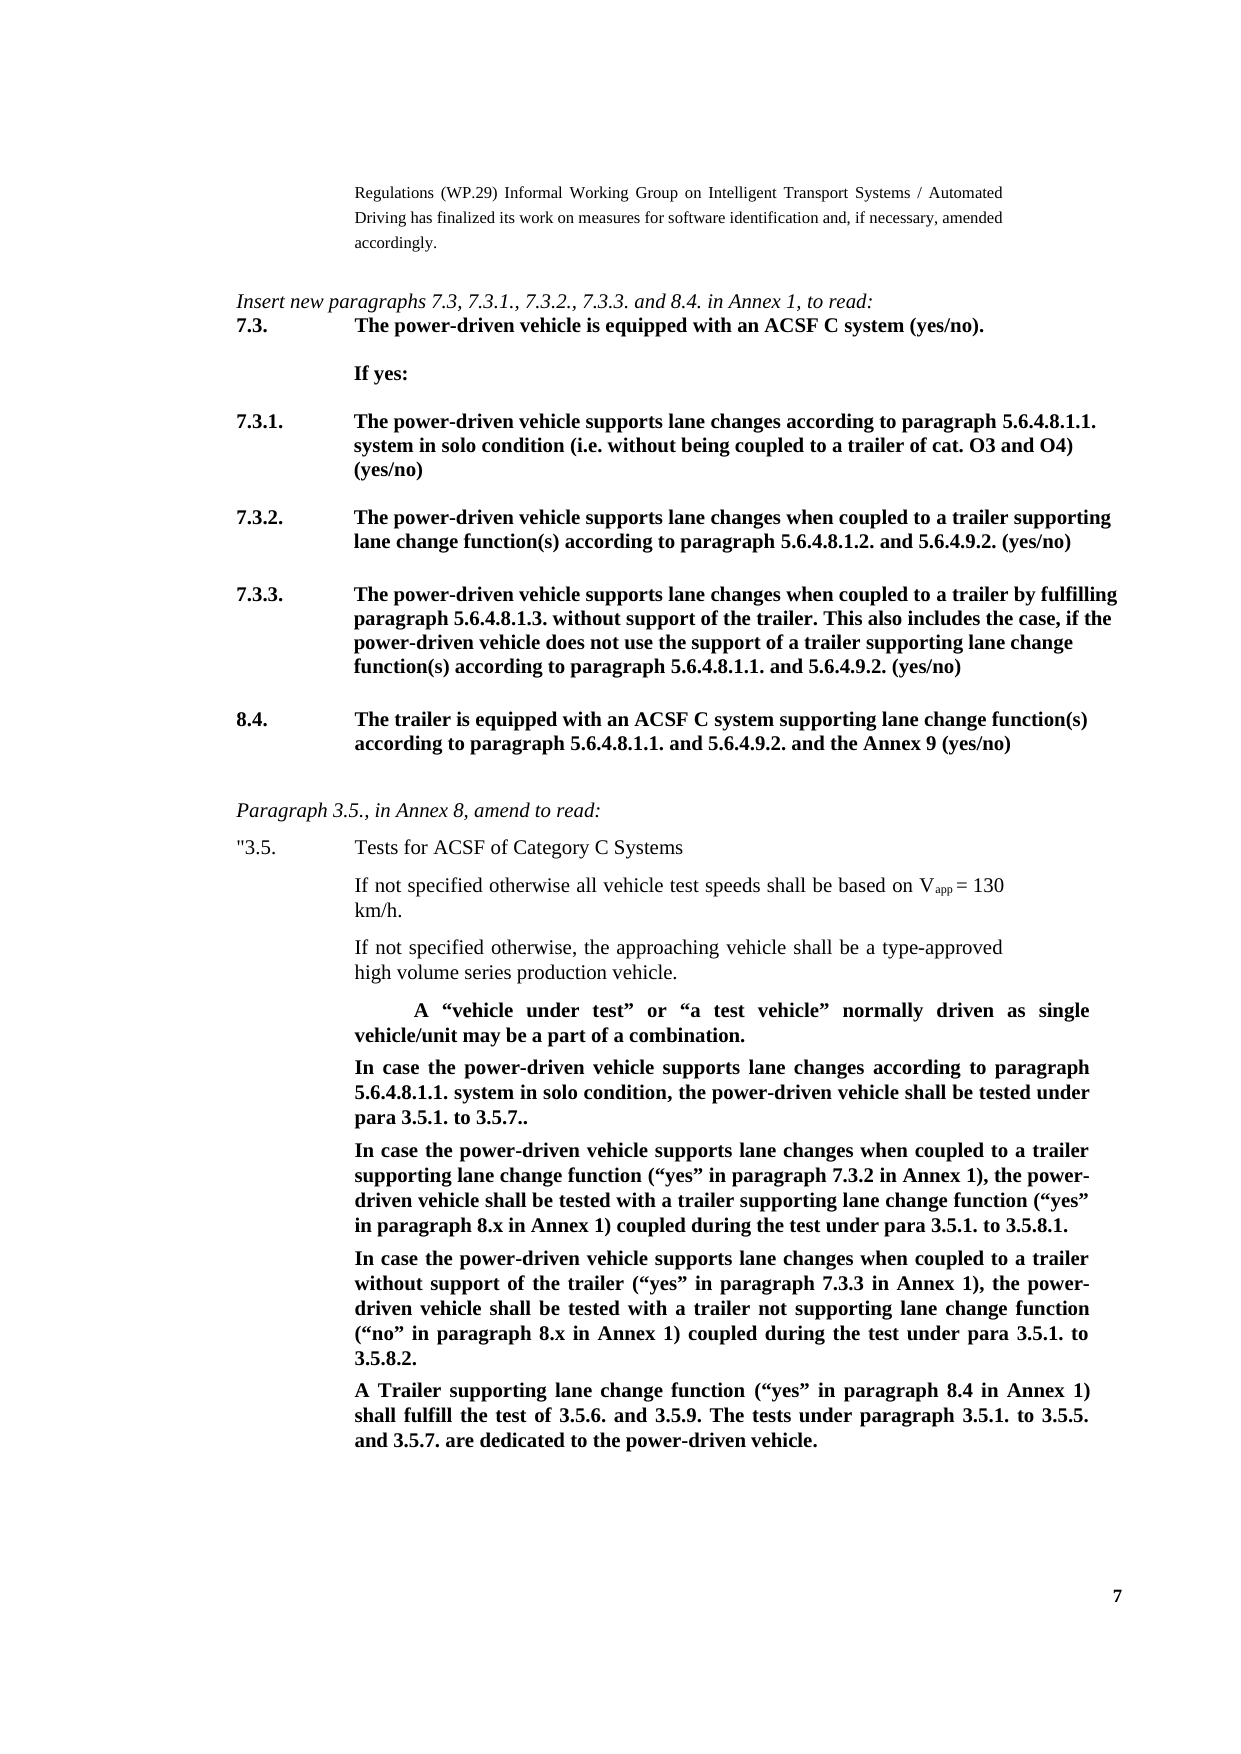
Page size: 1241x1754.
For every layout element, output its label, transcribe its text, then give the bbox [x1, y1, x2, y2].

text In case the power-driven vehicle supports lane changes when coupled to a trailer supporting lane change function (“yes” in paragraph 7.3.2 in Annex 1), the power-driven vehicle shall be tested with a trailer supporting lane change function (“yes” in paragraph 8.x in Annex 1) coupled during the test under para 3.5.1. to 3.5.8.1. [354, 1137, 1091, 1237]
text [354, 177, 1004, 252]
text Paragraph 3.5., in Annex 8, amend to read: [177, 797, 1004, 822]
text according to paragraph 5.6.4.8.1.1. and 5.6.4.9.2. and the Annex 9 (yes/no) [295, 731, 1122, 755]
text 7.3.2. The power-driven vehicle supports lane changes when coupled to a trailer supporting lane change function(s) according to paragraph 5.6.4.8.1.2. and 5.6.4.9.2. (yes/no) [236, 505, 1122, 553]
text A “vehicle under test” or “a test vehicle” normally driven as single vehicle/unit may be a part of a combination. [354, 997, 1091, 1047]
text If not specified otherwise, the approaching vehicle shall be a type-approved high volume series production vehicle. [236, 934, 1004, 984]
text "3.5. Tests for ACSF of Category C Systems [236, 834, 1004, 859]
text 7.3.3. The power-driven vehicle supports lane changes when coupled to a trailer by fulfilling paragraph 5.6.4.8.1.3. without support of the trailer. This also includes the case, if the power-driven vehicle does not use the support of a trailer supporting lane change function(s) according to paragraph 5.6.4.8.1.1. and 5.6.4.9.2. (yes/no) [236, 582, 1122, 678]
text If yes: [353, 361, 1122, 385]
text In case the power-driven vehicle supports lane changes when coupled to a trailer without support of the trailer (“yes” in paragraph 7.3.3 in Annex 1), the power-driven vehicle shall be tested with a trailer not supporting lane change function (“no” in paragraph 8.x in Annex 1) coupled during the test under para 3.5.1. to 3.5.8.2. [354, 1245, 1091, 1370]
text Insert new paragraphs 7.3, 7.3.1., 7.3.2., 7.3.3. and 8.4. in Annex 1, to read: [177, 289, 1122, 313]
text 8.4. The trailer is equipped with an ACSF C system supporting lane change function(s) [177, 707, 1122, 731]
text A Trailer supporting lane change function (“yes” in paragraph 8.4 in Annex 1) shall fulfill the test of 3.5.6. and 3.5.9. The tests under paragraph 3.5.1. to 3.5.5. and 3.5.7. are dedicated to the power-driven vehicle. [354, 1377, 1091, 1452]
text If not specified otherwise all vehicle test speeds shall be based on Vapp = 130 km/h. [236, 872, 1004, 922]
text 7.3. The power-driven vehicle is equipped with an ACSF C system (yes/no). [236, 313, 1122, 337]
text 7.3.1. The power-driven vehicle supports lane changes according to paragraph 5.6.4.8.1.1. system in solo condition (i.e. without being coupled to a trailer of cat. O3 and O4) (yes/no) [236, 409, 1122, 481]
text In case the power-driven vehicle supports lane changes according to paragraph 5.6.4.8.1.1. system in solo condition, the power-driven vehicle shall be tested under para 3.5.1. to 3.5.7.. [354, 1054, 1091, 1129]
